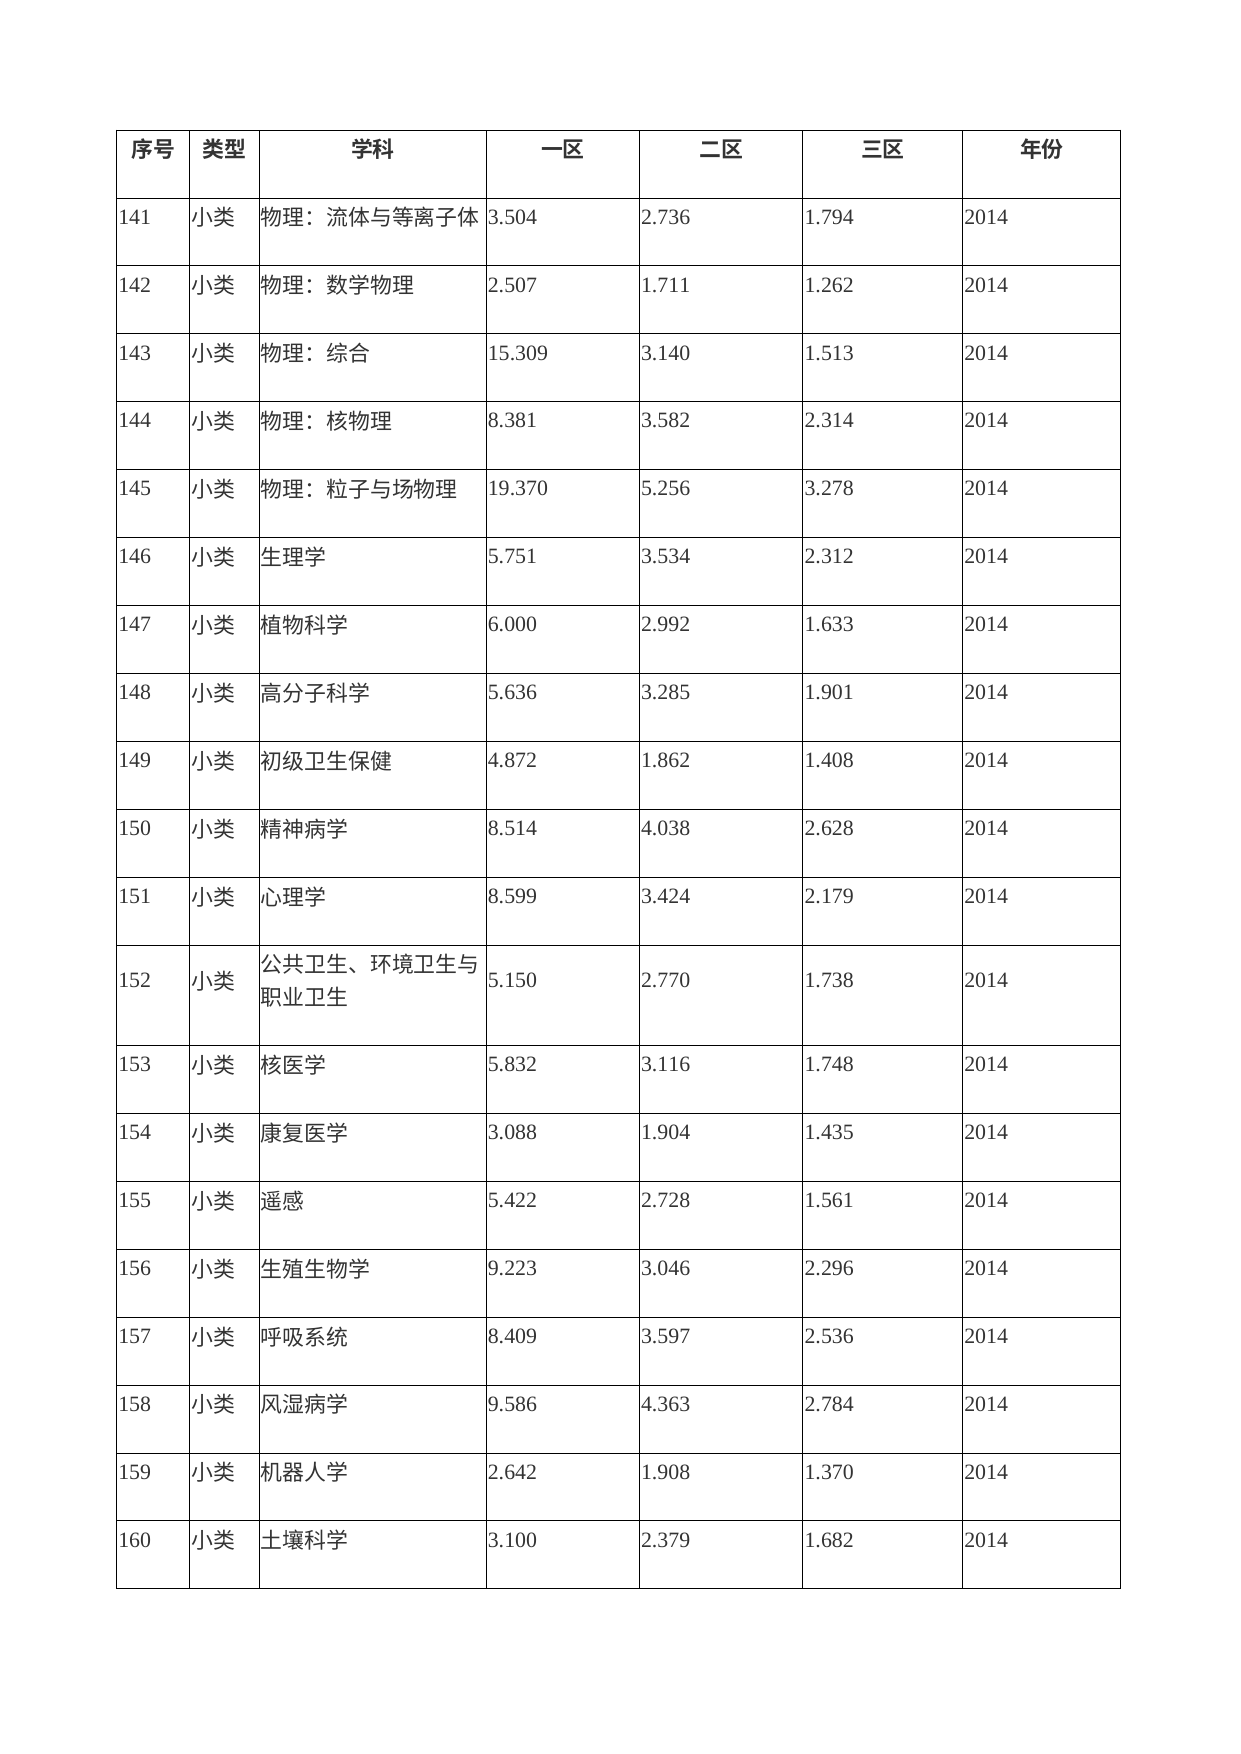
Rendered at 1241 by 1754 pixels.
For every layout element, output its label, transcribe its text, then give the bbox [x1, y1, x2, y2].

table_cell 2014 [963, 1318, 1120, 1384]
table_cell 3.278 [803, 470, 962, 537]
table_cell 1.862 [640, 742, 802, 809]
table_cell 1.904 [640, 1114, 802, 1181]
table_cell 2014 [963, 1386, 1120, 1452]
table_cell 2.784 [803, 1386, 962, 1452]
table_cell 精神病学 [260, 810, 486, 877]
table_cell 1.682 [803, 1521, 962, 1588]
table_cell 2.728 [640, 1182, 802, 1249]
table_cell 生殖生物学 [260, 1250, 486, 1317]
table_cell 2014 [963, 1521, 1120, 1588]
table_cell 小类 [190, 742, 259, 809]
table_header 类型 [190, 131, 259, 197]
table_cell 148 [117, 674, 189, 741]
table_cell 5.422 [487, 1182, 639, 1249]
table_cell 小类 [190, 538, 259, 605]
table_cell 小类 [190, 1521, 259, 1588]
table_cell 3.582 [640, 402, 802, 469]
table_cell 9.223 [487, 1250, 639, 1317]
table_cell 生理学 [260, 538, 486, 605]
table_cell 1.633 [803, 606, 962, 673]
table_cell 5.832 [487, 1046, 639, 1113]
table_cell 小类 [190, 674, 259, 741]
table_cell 143 [117, 334, 189, 401]
table_cell 19.370 [487, 470, 639, 537]
table_cell 1.435 [803, 1114, 962, 1181]
table_cell 4.363 [640, 1386, 802, 1452]
table_cell 1.408 [803, 742, 962, 809]
table_cell 2.312 [803, 538, 962, 605]
table_cell 151 [117, 878, 189, 944]
table_cell 小类 [190, 606, 259, 673]
table_cell 小类 [190, 334, 259, 401]
table_cell 小类 [190, 266, 259, 333]
table_cell 遥感 [260, 1182, 486, 1249]
table_cell 150 [117, 810, 189, 877]
table_cell 1.370 [803, 1454, 962, 1520]
table_cell 3.088 [487, 1114, 639, 1181]
table_cell 5.150 [487, 946, 639, 1045]
table_cell 2.536 [803, 1318, 962, 1384]
table_cell 核医学 [260, 1046, 486, 1113]
table_cell 2.770 [640, 946, 802, 1045]
table_cell 1.513 [803, 334, 962, 401]
table_cell 小类 [190, 946, 259, 1045]
table_cell 机器人学 [260, 1454, 486, 1520]
table_cell 呼吸系统 [260, 1318, 486, 1384]
table_cell 1.794 [803, 199, 962, 265]
table_cell 6.000 [487, 606, 639, 673]
table_cell 141 [117, 199, 189, 265]
table_cell 3.046 [640, 1250, 802, 1317]
table_cell 8.514 [487, 810, 639, 877]
table_cell 2014 [963, 674, 1120, 741]
table_cell 植物科学 [260, 606, 486, 673]
table_cell 160 [117, 1521, 189, 1588]
table_cell 154 [117, 1114, 189, 1181]
table_cell 1.901 [803, 674, 962, 741]
table_cell 高分子科学 [260, 674, 486, 741]
table_cell 1.711 [640, 266, 802, 333]
table_cell 物理：核物理 [260, 402, 486, 469]
table_cell 2.507 [487, 266, 639, 333]
table_cell 15.309 [487, 334, 639, 401]
table_cell 158 [117, 1386, 189, 1452]
table_cell 土壤科学 [260, 1521, 486, 1588]
table_cell 3.597 [640, 1318, 802, 1384]
table_cell 2014 [963, 1250, 1120, 1317]
table_cell 155 [117, 1182, 189, 1249]
table_cell 1.561 [803, 1182, 962, 1249]
table_cell 3.424 [640, 878, 802, 944]
table_cell 2014 [963, 470, 1120, 537]
table_cell 小类 [190, 1454, 259, 1520]
table_header 序号 [117, 131, 189, 197]
table_cell 初级卫生保健 [260, 742, 486, 809]
table_cell 2.628 [803, 810, 962, 877]
table_cell 物理：综合 [260, 334, 486, 401]
table_cell 心理学 [260, 878, 486, 944]
table_cell 公共卫生、环境卫生与职业卫生 [260, 946, 486, 1045]
table_cell 2.179 [803, 878, 962, 944]
table_cell 小类 [190, 1046, 259, 1113]
table_cell 2014 [963, 1182, 1120, 1249]
table_cell 1.748 [803, 1046, 962, 1113]
table_cell 3.504 [487, 199, 639, 265]
table_cell 小类 [190, 402, 259, 469]
table_cell 小类 [190, 1386, 259, 1452]
table_cell 2014 [963, 742, 1120, 809]
table_cell 2014 [963, 538, 1120, 605]
table_cell 8.381 [487, 402, 639, 469]
table_cell 149 [117, 742, 189, 809]
table_cell 8.599 [487, 878, 639, 944]
table_cell 5.636 [487, 674, 639, 741]
table_cell 156 [117, 1250, 189, 1317]
table_cell 5.751 [487, 538, 639, 605]
table_cell 2014 [963, 1454, 1120, 1520]
table_cell 5.256 [640, 470, 802, 537]
table_cell 2.642 [487, 1454, 639, 1520]
table_cell 142 [117, 266, 189, 333]
table_cell 小类 [190, 199, 259, 265]
table_cell 物理：数学物理 [260, 266, 486, 333]
table_header 学科 [260, 131, 486, 197]
table_cell 3.116 [640, 1046, 802, 1113]
table_cell 2.736 [640, 199, 802, 265]
table_cell 1.908 [640, 1454, 802, 1520]
table_cell 1.262 [803, 266, 962, 333]
table_cell 小类 [190, 878, 259, 944]
table_cell 2014 [963, 199, 1120, 265]
table_header 三区 [803, 131, 962, 197]
table_cell 2014 [963, 606, 1120, 673]
table_header 年份 [963, 131, 1120, 197]
table_cell 2.379 [640, 1521, 802, 1588]
table_cell 2014 [963, 1114, 1120, 1181]
table_cell 3.534 [640, 538, 802, 605]
table_header 一区 [487, 131, 639, 197]
table_cell 2014 [963, 1046, 1120, 1113]
table_cell 2014 [963, 878, 1120, 944]
table_cell 小类 [190, 1114, 259, 1181]
table_cell 157 [117, 1318, 189, 1384]
table_cell 3.285 [640, 674, 802, 741]
table_cell 2.314 [803, 402, 962, 469]
table_cell 物理：粒子与场物理 [260, 470, 486, 537]
table_cell 2014 [963, 810, 1120, 877]
table_cell 2014 [963, 266, 1120, 333]
table_cell 2.296 [803, 1250, 962, 1317]
table_cell 2014 [963, 946, 1120, 1045]
table_cell 153 [117, 1046, 189, 1113]
table_cell 146 [117, 538, 189, 605]
table_cell 2.992 [640, 606, 802, 673]
table_cell 4.038 [640, 810, 802, 877]
table_cell 小类 [190, 470, 259, 537]
table_cell 4.872 [487, 742, 639, 809]
table_cell 风湿病学 [260, 1386, 486, 1452]
table_cell 小类 [190, 1250, 259, 1317]
table_cell 康复医学 [260, 1114, 486, 1181]
table_cell 144 [117, 402, 189, 469]
table_cell 147 [117, 606, 189, 673]
table_cell 152 [117, 946, 189, 1045]
table_cell 小类 [190, 1182, 259, 1249]
table_header 二区 [640, 131, 802, 197]
table_cell 159 [117, 1454, 189, 1520]
table_cell 2014 [963, 402, 1120, 469]
table_cell 145 [117, 470, 189, 537]
table_cell 3.100 [487, 1521, 639, 1588]
table_cell 3.140 [640, 334, 802, 401]
table_cell 1.738 [803, 946, 962, 1045]
table_cell 2014 [963, 334, 1120, 401]
table_cell 物理：流体与等离子体 [260, 199, 486, 265]
table_cell 小类 [190, 1318, 259, 1384]
table_cell 8.409 [487, 1318, 639, 1384]
table_cell 小类 [190, 810, 259, 877]
table_cell 9.586 [487, 1386, 639, 1452]
